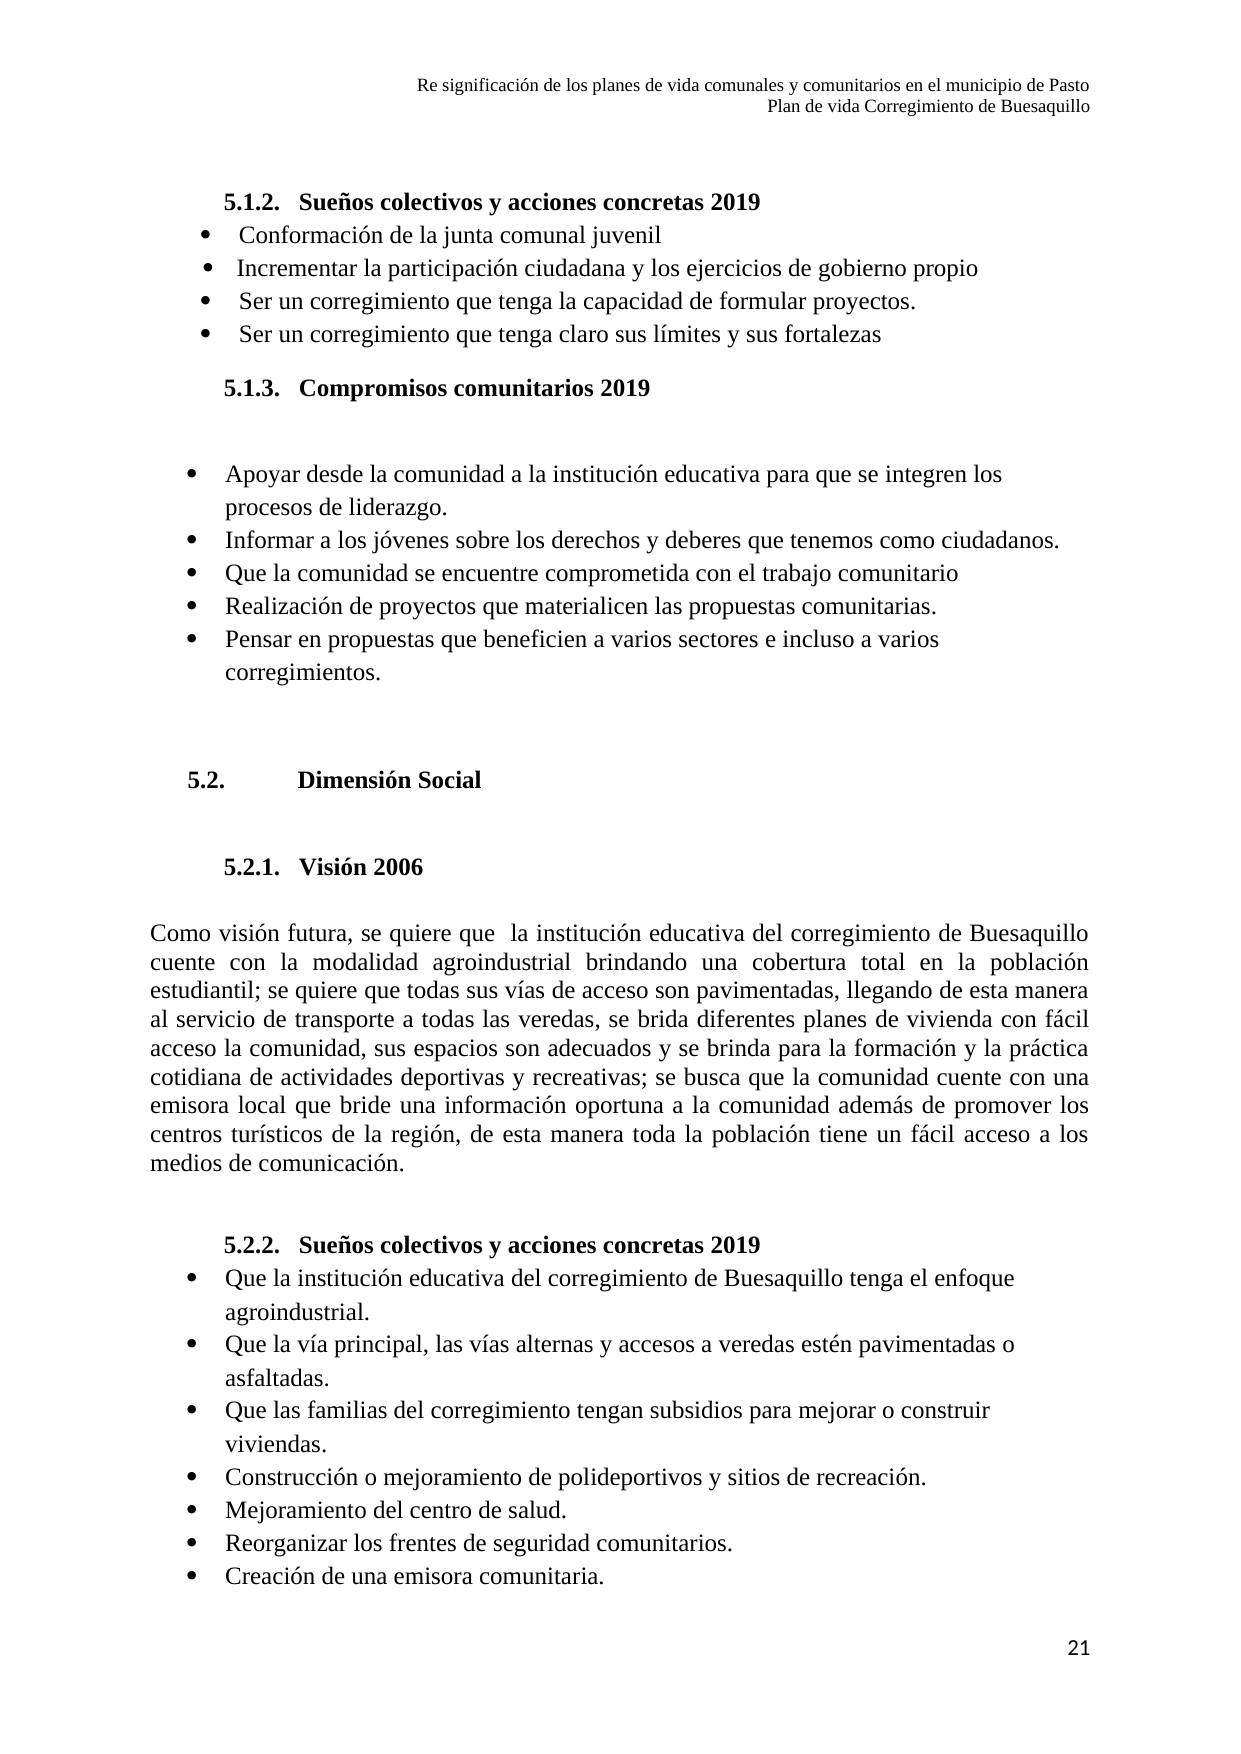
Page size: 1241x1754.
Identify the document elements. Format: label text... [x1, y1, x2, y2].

list Realización de proyectos que materialicen las propuestas comunitarias. [187, 591, 1090, 620]
list Construcción o mejoramiento de polideportivos y sitios de recreación. [187, 1462, 1090, 1490]
list Que las familias del corregimiento tengan subsidios para mejorar o construir viviendas. [187, 1396, 1090, 1457]
list Apoyar desde la comunidad a la institución educativa para que se integren los procesos de liderazgo. [187, 459, 1090, 521]
list Reorganizar los frentes de seguridad comunitarios. [187, 1528, 1090, 1556]
subtitle Compromisos comunitarios 2019 [224, 373, 1090, 402]
list Que la institución educativa del corregimiento de Buesaquillo tenga el enfoque agroindustrial. [187, 1263, 1090, 1325]
list Incrementar la participación ciudadana y los ejercicios de gobierno propio [203, 253, 1090, 282]
list Que la comunidad se encuentre comprometida con el trabajo comunitario [187, 558, 1090, 587]
list Que la vía principal, las vías alternas y accesos a veredas estén pavimentadas o asfaltadas. [187, 1329, 1090, 1391]
list Ser un corregimiento que tenga la capacidad de formular proyectos. [201, 286, 1090, 315]
list Informar a los jóvenes sobre los derechos y deberes que tenemos como ciudadanos. [187, 525, 1090, 554]
list Pensar en propuestas que beneficien a varios sectores e incluso a varios corregimientos. [187, 624, 1090, 686]
subtitle Dimensión Social [187, 765, 1090, 794]
list Ser un corregimiento que tenga claro sus límites y sus fortalezas [201, 319, 1090, 348]
list Creación de una emisora comunitaria. [187, 1561, 1090, 1589]
subtitle Sueños colectivos y acciones concretas 2019 [224, 187, 1090, 216]
text Como visión futura, se quiere que la institución educativa del corregimiento de Buesaquillo cuente con la modalidad agroindustrial brindando una cobertura total en la población estudiantil; se quiere que todas sus vías de acceso son pavimentadas, llegando de esta manera al servicio de transporte a todas las veredas, se brida diferentes planes de vivienda con fácil acceso la comunidad, sus espacios son adecuados y se brinda para la formación y la práctica cotidiana de actividades deportivas y recreativas; se busca que la comunidad cuente con una emisora local que bride una información oportuna a la comunidad además de promover los centros turísticos de la región, de esta manera toda la población tiene un fácil acceso a los medios de comunicación. [150, 918, 1090, 1177]
subtitle Visión 2006 [224, 852, 1090, 881]
list Mejoramiento del centro de salud. [187, 1495, 1090, 1523]
subtitle Sueños colectivos y acciones concretas 2019 [224, 1231, 1090, 1259]
list Conformación de la junta comunal juvenil [201, 220, 1090, 249]
